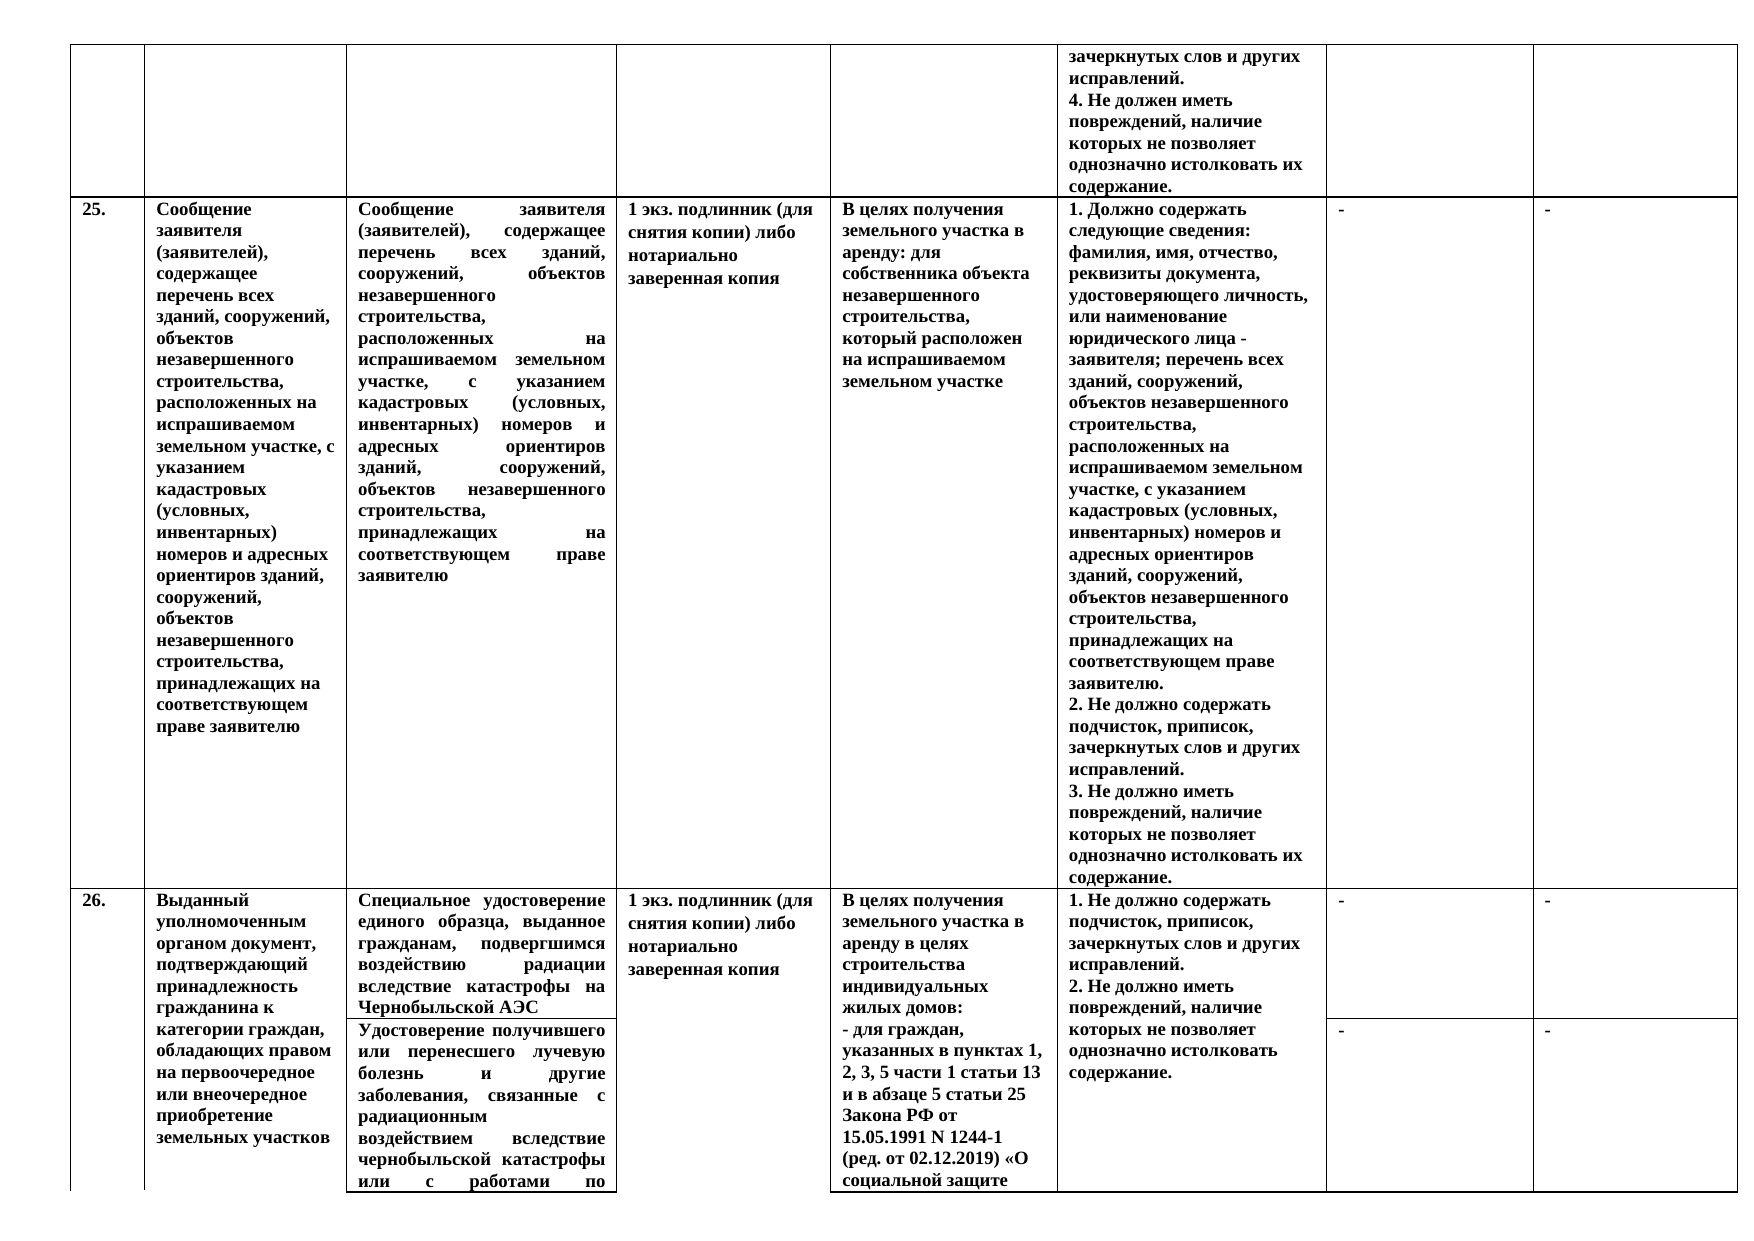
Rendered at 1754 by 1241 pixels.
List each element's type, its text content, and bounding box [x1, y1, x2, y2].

table_cell Специальное удостоверение единого образца, выданное гражданам, подвергшимся воздействию радиации вследствие катастрофы на Чернобыльской АЭС [347, 889, 616, 1018]
table_cell - [1327, 889, 1533, 1018]
table_cell Сообщение заявителя (заявителей), содержащее перечень всех зданий, сооружений, объектов незавершенного строительства, расположенных на испрашиваемом земельном участке, с указанием кадастровых (условных, инвентарных) номеров и адресных ориентиров зданий, сооружений, объектов незавершенного строительства, принадлежащих на соответствующем праве заявителю [145, 198, 346, 887]
table_cell Сообщение заявителя (заявителей), содержащее перечень всех зданий, сооружений, объектов незавершенного строительства, расположенных на испрашиваемом земельном участке, с указанием кадастровых (условных, инвентарных) номеров и адресных ориентиров зданий, сооружений, объектов незавершенного строительства, принадлежащих на соответствующем праве заявителю [347, 198, 616, 887]
table_cell 26. [71, 889, 145, 1191]
table_cell Выданный уполномоченным органом документ, подтверждающий принадлежность гражданина к категории граждан, обладающих правом на первоочередное или внеочередное приобретение земельных участков [145, 889, 346, 1191]
table_cell 1 экз. подлинник (для снятия копии) либо нотариально заверенная копия [617, 198, 830, 887]
table_cell - [1534, 889, 1737, 1018]
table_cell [347, 45, 616, 196]
table_cell - [1327, 198, 1533, 887]
table_cell - [1534, 45, 1737, 196]
table_cell 1. Должно содержать следующие сведения: фамилия, имя, отчество, реквизиты документа, удостоверяющего личность, или наименование юридического лица - заявителя; перечень всех зданий, сооружений, объектов незавершенного строительства, расположенных на испрашиваемом земельном участке, с указанием кадастровых (условных, инвентарных) номеров и адресных ориентиров зданий, сооружений, объектов незавершенного строительства, принадлежащих на соответствующем праве заявителю. 2. Не должно содержать подчисток, приписок, зачеркнутых слов и других исправлений. 3. Не должно иметь повреждений, наличие которых не позволяет однозначно истолковать их содержание. [1058, 198, 1326, 887]
table_cell 1. Не должно содержать подчисток, приписок, зачеркнутых слов и других исправлений. 2. Не должно иметь повреждений, наличие которых не позволяет однозначно истолковать содержание. [1058, 889, 1326, 1191]
table_cell - [1327, 1019, 1533, 1191]
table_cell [347, 1019, 616, 1191]
table_cell В целях получения земельного участка в аренду: для собственника объекта незавершенного строительства, который расположен на испрашиваемом земельном участке [831, 198, 1057, 887]
table_cell - [1534, 1019, 1737, 1191]
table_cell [1058, 45, 1326, 196]
table_cell 25. [71, 198, 144, 887]
table_cell В целях получения земельного участка в аренду в целях строительства индивидуальных жилых домов: - для граждан, указанных в пунктах 1, 2, 3, 5 части 1 статьи 13 и в абзаце 5 статьи 25 Закона РФ от 15.05.1991 N 1244-1 (ред. от 02.12.2019) «О социальной защите граждан, подвергшихся воздействию радиации вследствие катастрофы на Чернобыльской АЭС» (при условии признания их нуждающимися в улучшении жилищных условий); - для граждан, указанных в пункте 6 части 1 статьи 13 Закона РФ от 15.05.1991 N 1244-1 (ред. от 02.12.2019) «О социальной защите граждан, подвергшихся воздействию радиации вследствие катастрофы на Чернобыльской АЭС» В целях получения садового или огородного земельного участка в аренду: - для граждан, указанных в пункте 4 части 1 статьи 13 Закона РФ от 15.05.1991 N 1244-1 (ред. от 02.12.2019) «О социальной защите граждан, подвергшихся воздействию радиации вследствие катастрофы на Чернобыльской АЭС» [831, 889, 1057, 1191]
table_cell - [1534, 198, 1737, 887]
table_cell - [1327, 45, 1533, 196]
table_cell 1 экз. подлинник (для снятия копии) либо нотариально заверенная копия [617, 889, 830, 1191]
